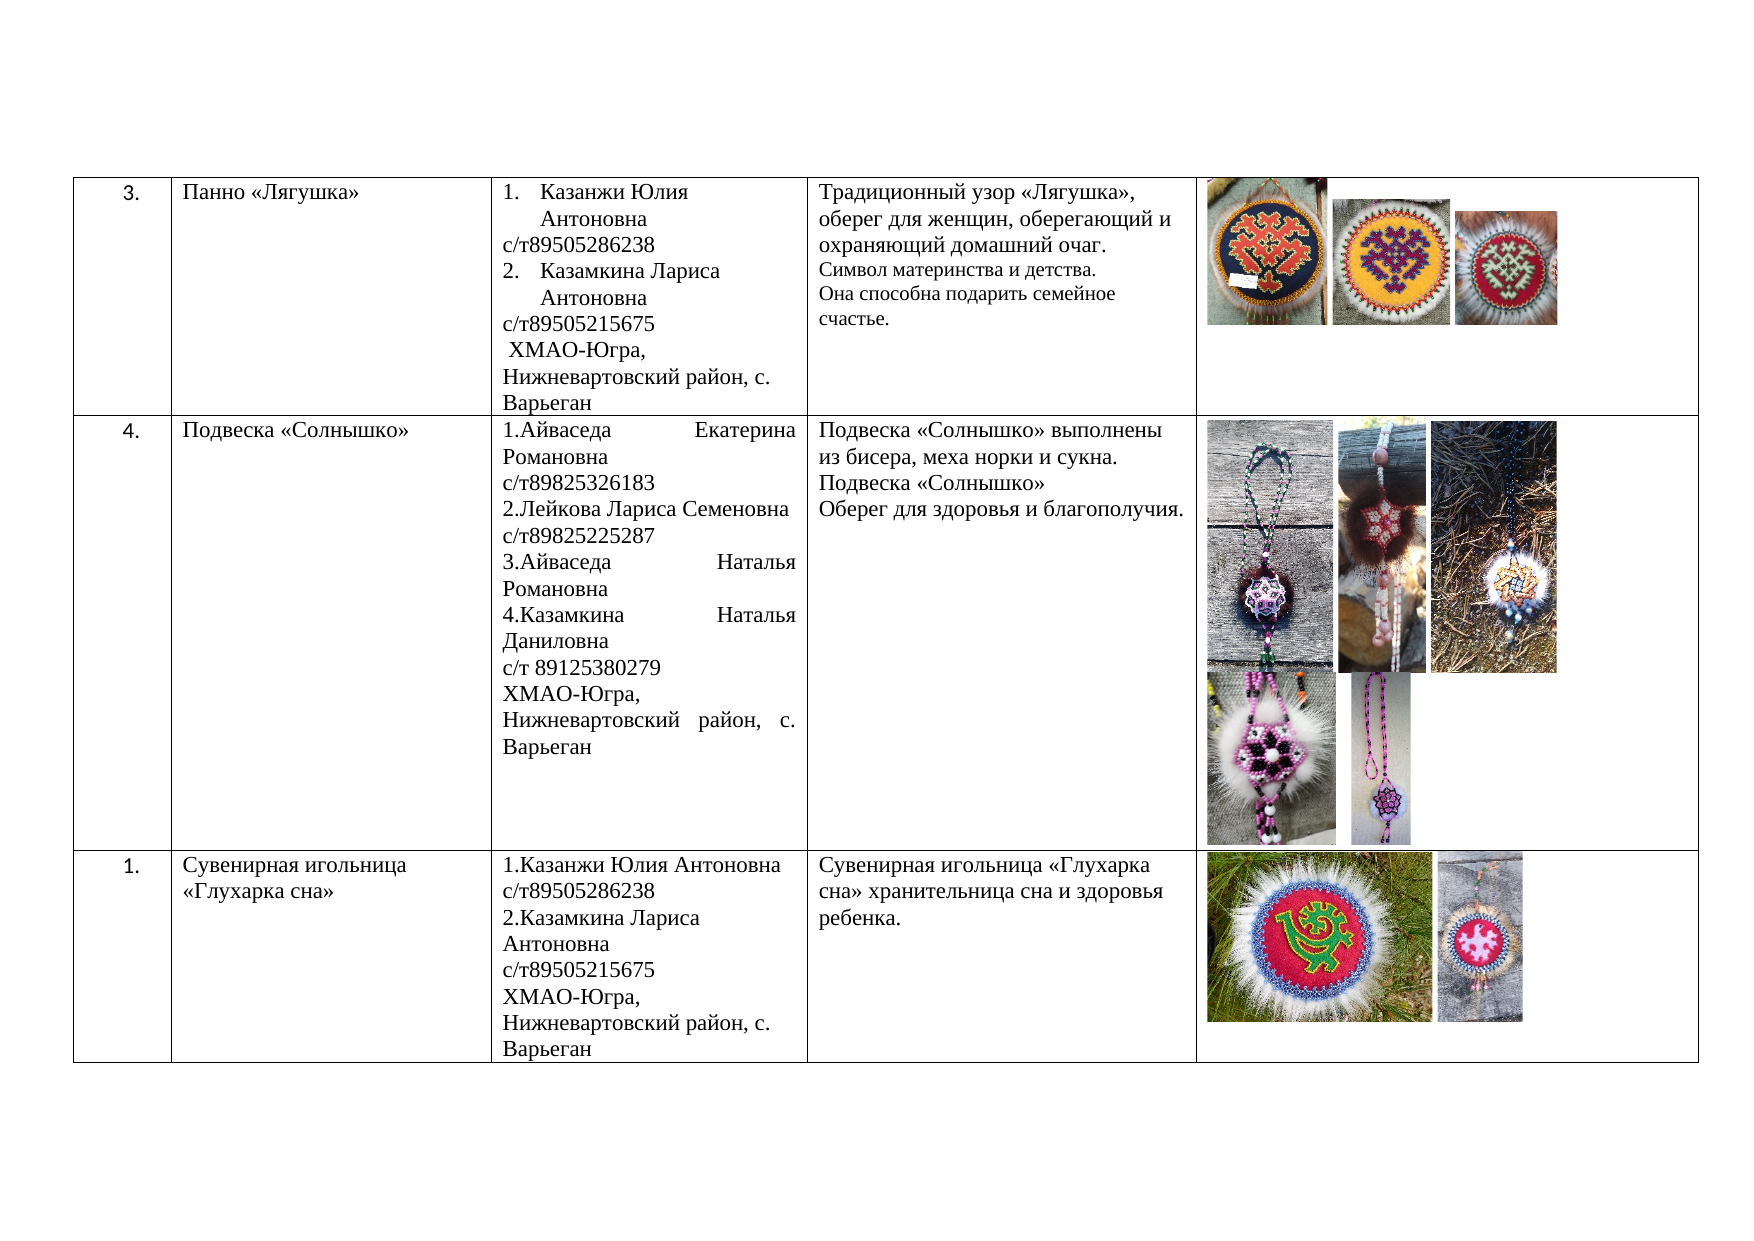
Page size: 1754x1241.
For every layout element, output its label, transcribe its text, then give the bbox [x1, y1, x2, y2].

table_cell [74, 416, 171, 850]
table_cell [74, 851, 171, 1062]
table_cell [1197, 416, 1698, 850]
table_cell Панно «Лягушка» [172, 178, 491, 415]
table_cell Подвеска «Солнышко» выполнены из бисера, меха норки и сукна. Подвеска «Солнышко» Оберег для здоровья и благополучия. [808, 416, 1196, 850]
picture [1207, 420, 1336, 845]
table_cell Традиционный узор «Лягушка», оберег для женщин, оберегающий и охраняющий домашний очаг. Символ материнства и детства. Она способна подарить семейное счастье. [808, 178, 1196, 415]
picture [1437, 851, 1523, 1022]
table_cell Сувенирная игольница «Глухарка сна» [172, 851, 491, 1062]
table_cell Казанжи Юлия Антоновна с/т89505286238 Казамкина Лариса Антоновна с/т89505215675 ХМАО-Югра, Нижневартовский район, с. Варьеган [492, 178, 807, 415]
table_cell [1197, 851, 1698, 1062]
picture [1207, 852, 1433, 1022]
picture [1455, 211, 1558, 325]
table_cell 1.Айваседа Екатерина Романовна с/т89825326183 2.Лейкова Лариса Семеновна с/т89825225287 3.Айваседа Наталья Романовна 4.Казамкина Наталья Даниловна с/т 89125380279 ХМАО-Югра, Нижневартовский район, с. Варьеган [492, 416, 807, 850]
picture [1332, 199, 1450, 325]
picture [1431, 421, 1557, 673]
picture [1207, 178, 1328, 325]
table_cell Подвеска «Солнышко» [172, 416, 491, 850]
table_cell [492, 851, 807, 1062]
table_cell Сувенирная игольница «Глухарка сна» хранительница сна и здоровья ребенка. [808, 851, 1196, 1062]
table_cell [74, 178, 171, 415]
picture [1338, 416, 1426, 845]
table_cell [1197, 178, 1698, 415]
